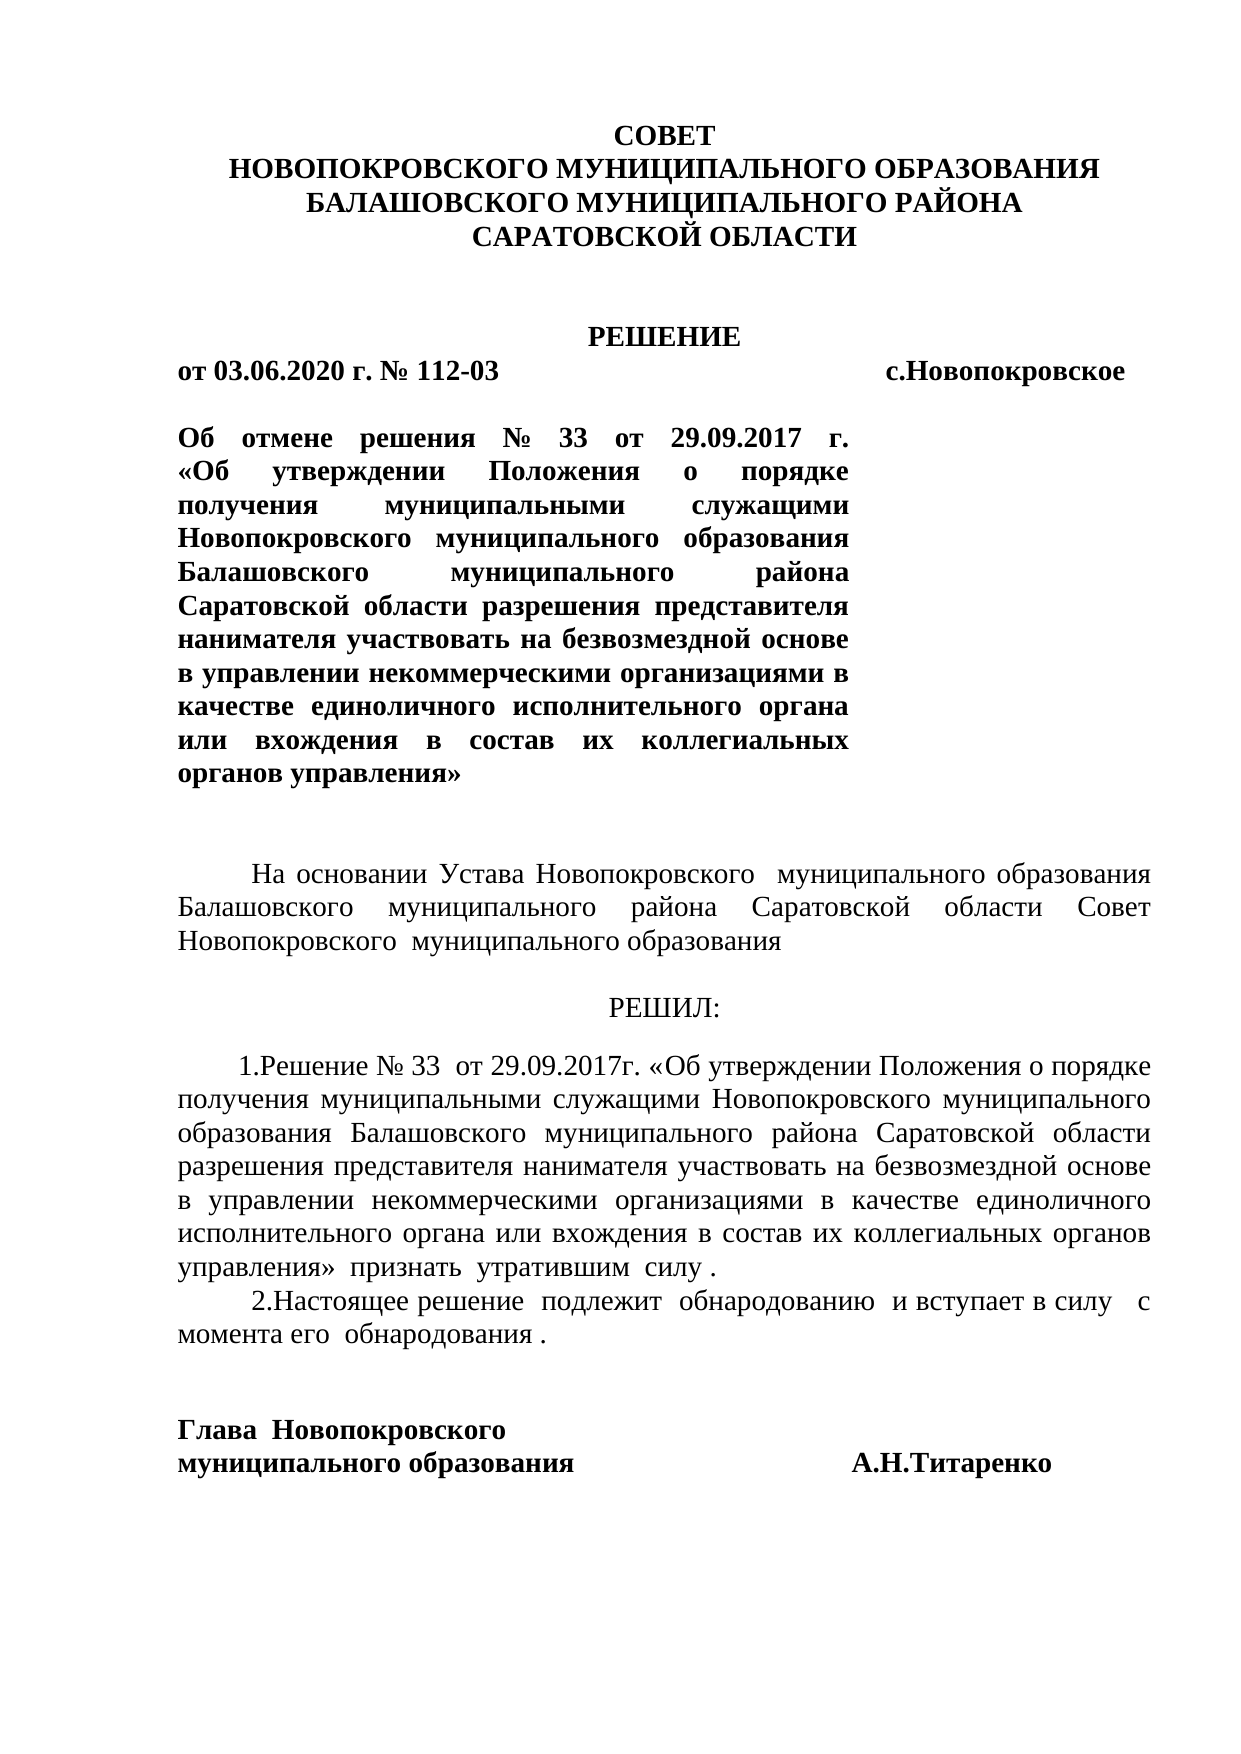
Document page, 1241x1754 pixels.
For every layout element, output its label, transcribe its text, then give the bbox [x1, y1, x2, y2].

text муниципального образования А.Н.Титаренко [177, 1446, 1152, 1479]
text НОВОПОКРОВСКОГО МУНИЦИПАЛЬНОГО ОБРАЗОВАНИЯ [177, 152, 1152, 185]
text от 03.06.2020 г. № 112-03 с.Новопокровское [177, 353, 1152, 386]
text САРАТОВСКОЙ ОБЛАСТИ [177, 219, 1152, 252]
text 1.Решение № 33 от 29.09.2017г. «Об утверждении Положения о порядке получения муниципальными служащими Новопокровского муниципального образования Балашовского муниципального района Саратовской области разрешения представителя нанимателя участвовать на безвозмездной основе в управлении некоммерческими организациями в качестве единоличного исполнительного органа или вхождения в состав их коллегиальных органов управления» признать утратившим силу . [177, 1048, 1152, 1283]
text 2.Настоящее решение подлежит обнародованию и вступает в силу с момента его обнародования . [177, 1283, 1152, 1350]
text Об отмене решения № 33 от 29.09.2017 г. «Об утверждении Положения о порядке получения муниципальными служащими Новопокровского муниципального образования Балашовского муниципального района Саратовской области разрешения представителя нанимателя участвовать на безвозмездной основе в управлении некоммерческими организациями в качестве единоличного исполнительного органа или вхождения в состав их коллегиальных органов управления» [177, 420, 849, 789]
text СОВЕТ [177, 118, 1152, 152]
text РЕШЕНИЕ [177, 319, 1152, 353]
text РЕШИЛ: [177, 990, 1152, 1024]
text На основании Устава Новопокровского муниципального образования Балашовского муниципального района Саратовской области Совет Новопокровского муниципального образования [177, 856, 1152, 957]
text БАЛАШОВСКОГО МУНИЦИПАЛЬНОГО РАЙОНА [177, 185, 1152, 219]
text Глава Новопокровского [177, 1412, 1152, 1446]
